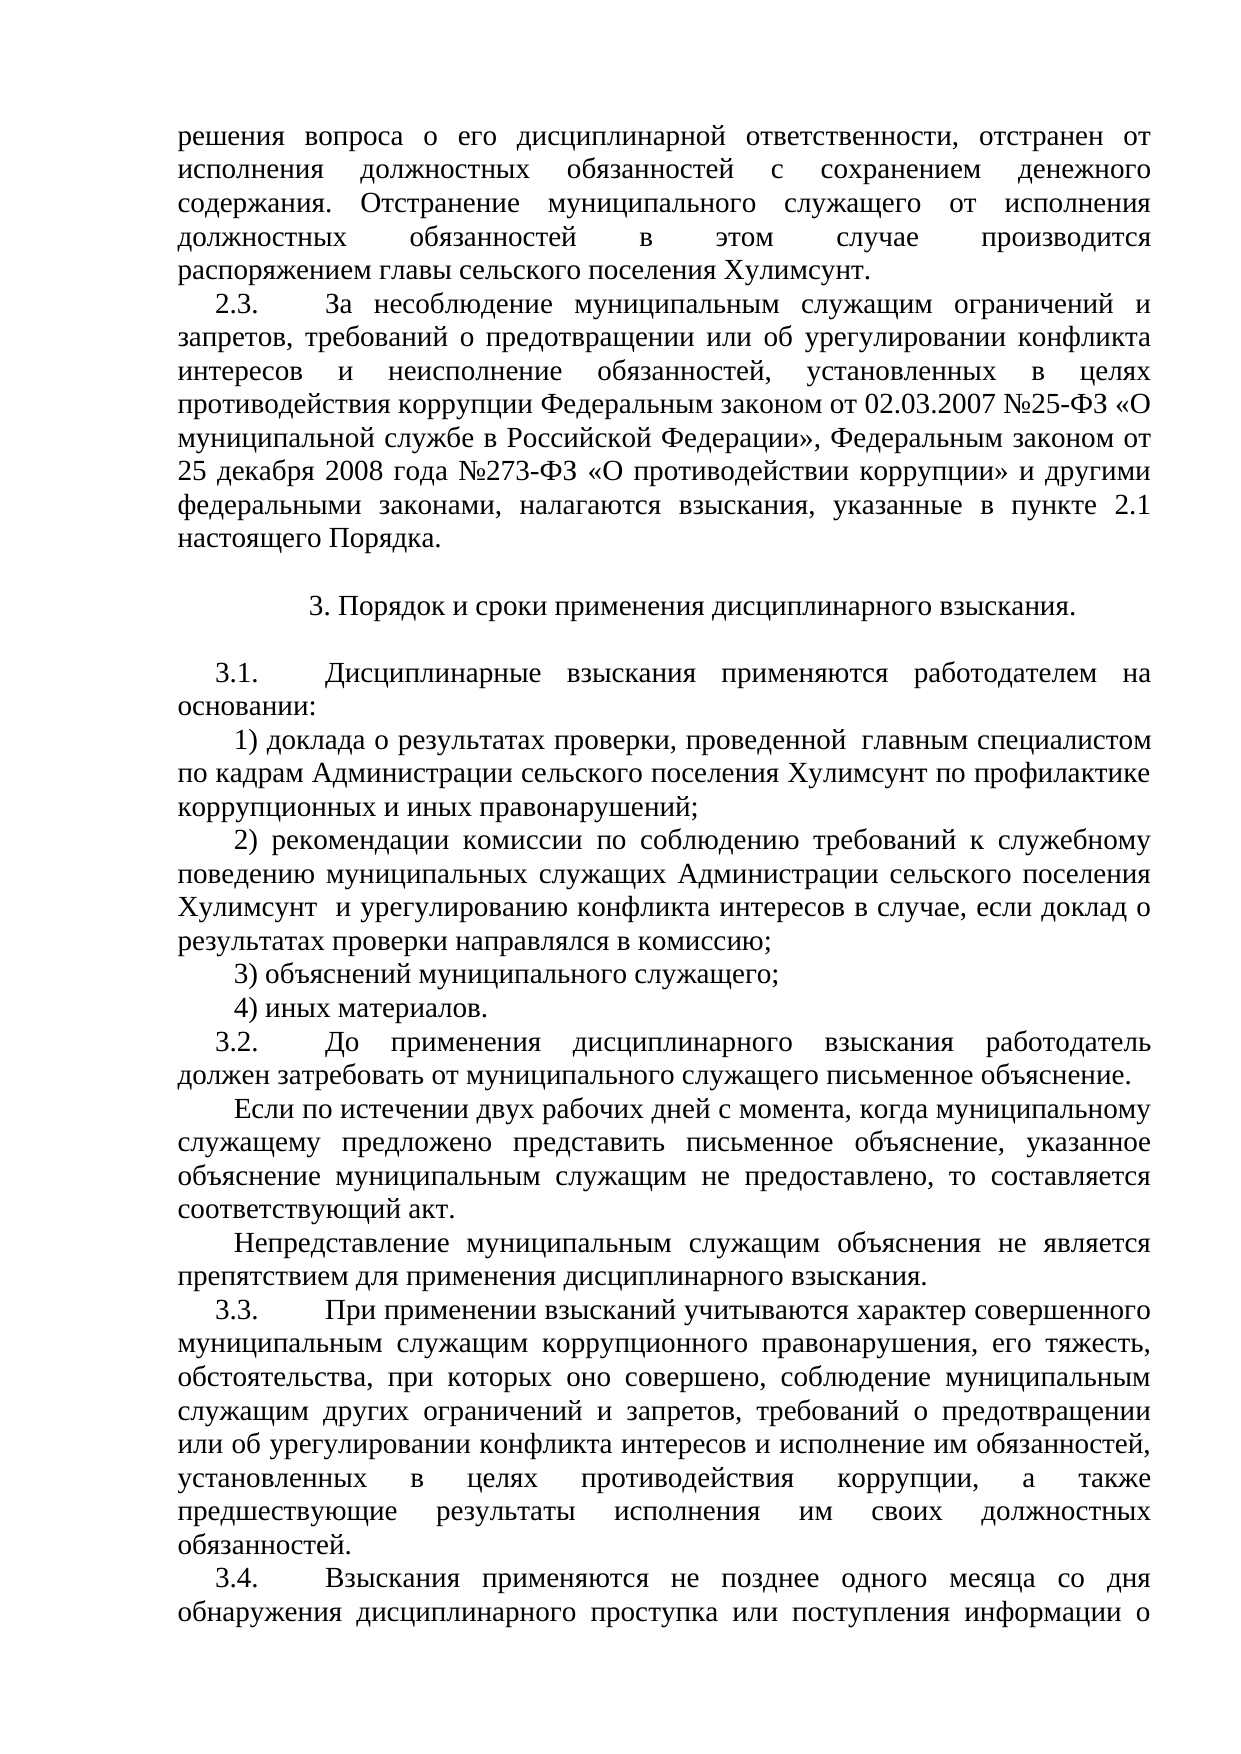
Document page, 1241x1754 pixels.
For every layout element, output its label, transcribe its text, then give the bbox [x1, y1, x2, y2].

list За несоблюдение муниципальным служащим ограничений и запретов, требований о предотвращении или об урегулировании конфликта интересов и неисполнение обязанностей, установленных в целях противодействия коррупции Федеральным законом от 02.03.2007 №25-ФЗ «О муниципальной службе в Российской Федерации», Федеральным законом от 25 декабря 2008 года №273-ФЗ «О противодействии коррупции» и другими федеральными законами, налагаются взыскания, указанные в пункте 2.1 настоящего Порядка. [177, 286, 1152, 554]
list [177, 1560, 1152, 1627]
text 3) объяснений муниципального служащего; [177, 957, 1152, 990]
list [177, 118, 1152, 286]
text 3. Порядок и сроки применения дисциплинарного взыскания. [177, 588, 1152, 621]
list При применении взысканий учитываются характер совершенного муниципальным служащим коррупционного правонарушения, его тяжесть, обстоятельства, при которых оно совершено, соблюдение муниципальным служащим других ограничений и запретов, требований о предотвращении или об урегулировании конфликта интересов и исполнение им обязанностей, установленных в целях противодействия коррупции, а также предшествующие результаты исполнения им своих должностных обязанностей. [177, 1292, 1152, 1560]
text 1) доклада о результатах проверки, проведенной главным специалистом по кадрам Администрации сельского поселения Хулимсунт по профилактике коррупционных и иных правонарушений; [177, 722, 1152, 822]
text 4) иных материалов. [177, 990, 1152, 1024]
text Если по истечении двух рабочих дней с момента, когда муниципальному служащему предложено представить письменное объяснение, указанное объяснение муниципальным служащим не предоставлено, то составляется соответствующий акт. [177, 1091, 1152, 1225]
text Непредставление муниципальным служащим объяснения не является препятствием для применения дисциплинарного взыскания. [177, 1225, 1152, 1292]
list Дисциплинарные взыскания применяются работодателем на основании: [177, 655, 1152, 722]
text 2) рекомендации комиссии по соблюдению требований к служебному поведению муниципальных служащих Администрации сельского поселения Хулимсунт и урегулированию конфликта интересов в случае, если доклад о результатах проверки направлялся в комиссию; [177, 822, 1152, 957]
list До применения дисциплинарного взыскания работодатель должен затребовать от муниципального служащего письменное объяснение. [177, 1024, 1152, 1091]
